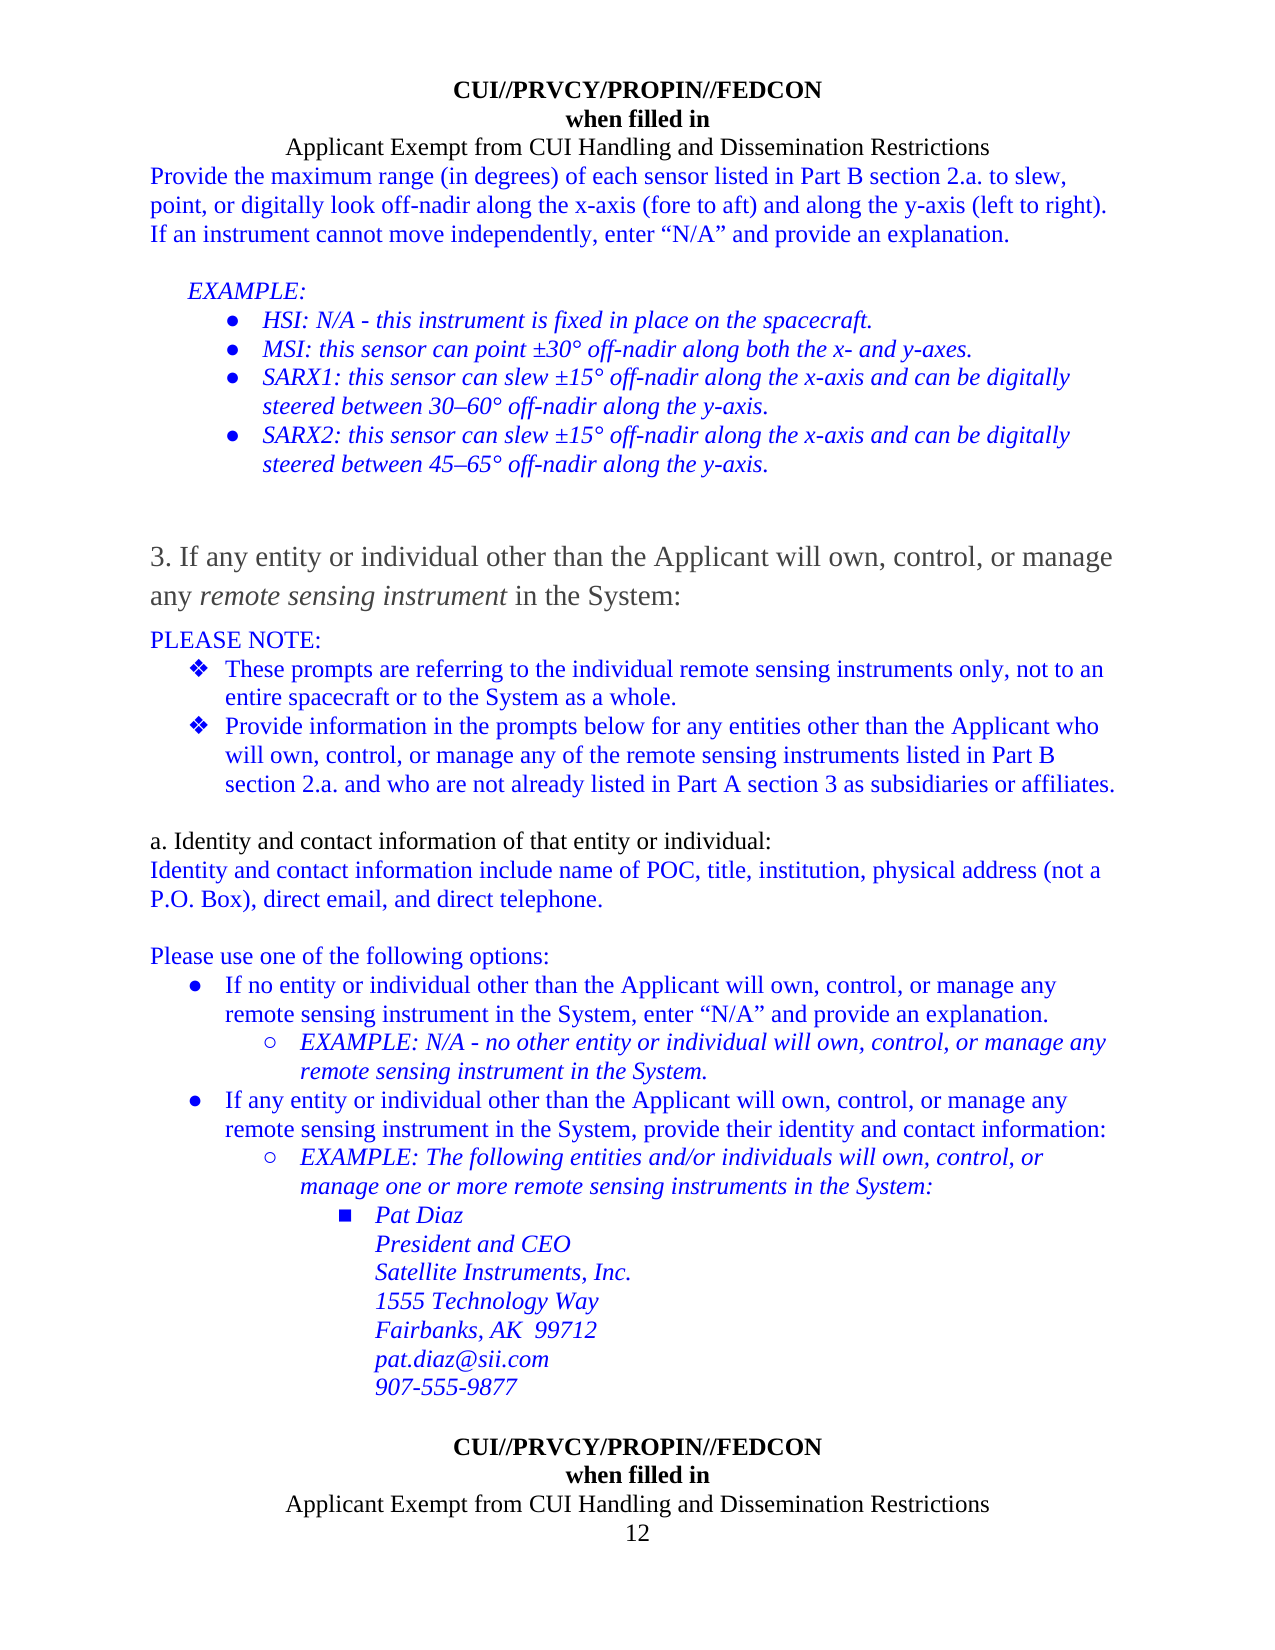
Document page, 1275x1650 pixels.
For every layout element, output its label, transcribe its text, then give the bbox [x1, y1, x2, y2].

list Pat Diaz President and CEO Satellite Instruments, Inc. [337, 1200, 1125, 1286]
list SARX2: this sensor can slew ±15° off-nadir along the x-axis and can be digitally steered between 45–65° off-nadir along the y-axis. [225, 420, 1125, 477]
text Identity and contact information include name of POC, title, institution, physical address (not a P.O. Box), direct email, and direct telephone. [150, 855, 1125, 912]
list MSI: this sensor can point ±30° off-nadir along both the x- and y-axes. [225, 334, 1125, 362]
list EXAMPLE: The following entities and/or individuals will own, control, or manage one or more remote sensing instruments in the System: [262, 1142, 1125, 1200]
list If no entity or individual other than the Applicant will own, control, or manage any remote sensing instrument in the System, enter “N/A” and provide an explanation. [187, 970, 1125, 1027]
list These prompts are referring to the individual remote sensing instruments only, not to an entire spacecraft or to the System as a whole. [187, 654, 1125, 711]
text EXAMPLE: [187, 276, 1125, 305]
text Please use one of the following options: [150, 941, 1125, 970]
text 907-555-9877 [375, 1372, 1125, 1401]
list HSI: N/A - this instrument is fixed in place on the spacecraft. [225, 305, 1125, 334]
text Fairbanks, AK 99712 [375, 1315, 1125, 1344]
list EXAMPLE: N/A - no other entity or individual will own, control, or manage any remote sensing instrument in the System. [262, 1027, 1125, 1085]
list Provide information in the prompts below for any entities other than the Applicant who will own, control, or manage any of the remote sensing instruments listed in Part B section 2.a. and who are not already listed in Part A section 3 as subsidiaries or affiliates. [187, 711, 1125, 797]
text PLEASE NOTE: [150, 625, 1125, 654]
text Provide the maximum range (in degrees) of each sensor listed in Part B section 2.a. to slew, point, or digitally look off-nadir along the x-axis (fore to aft) and along the y-axis (left to right). If an instrument cannot move independently, enter “N/A” and provide an explanation. [150, 161, 1125, 247]
text 1555 Technology Way [375, 1286, 1125, 1315]
subtitle 3. If any entity or individual other than the Applicant will own, control, or manage any remote sensing instrument in the System: [150, 539, 1125, 612]
list SARX1: this sensor can slew ±15° off-nadir along the x-axis and can be digitally steered between 30–60° off-nadir along the y-axis. [225, 362, 1125, 420]
text pat.diaz@sii.com [375, 1344, 1125, 1372]
list If any entity or individual other than the Applicant will own, control, or manage any remote sensing instrument in the System, provide their identity and contact information: [187, 1085, 1125, 1142]
text a. Identity and contact information of that entity or individual: [150, 826, 1125, 855]
